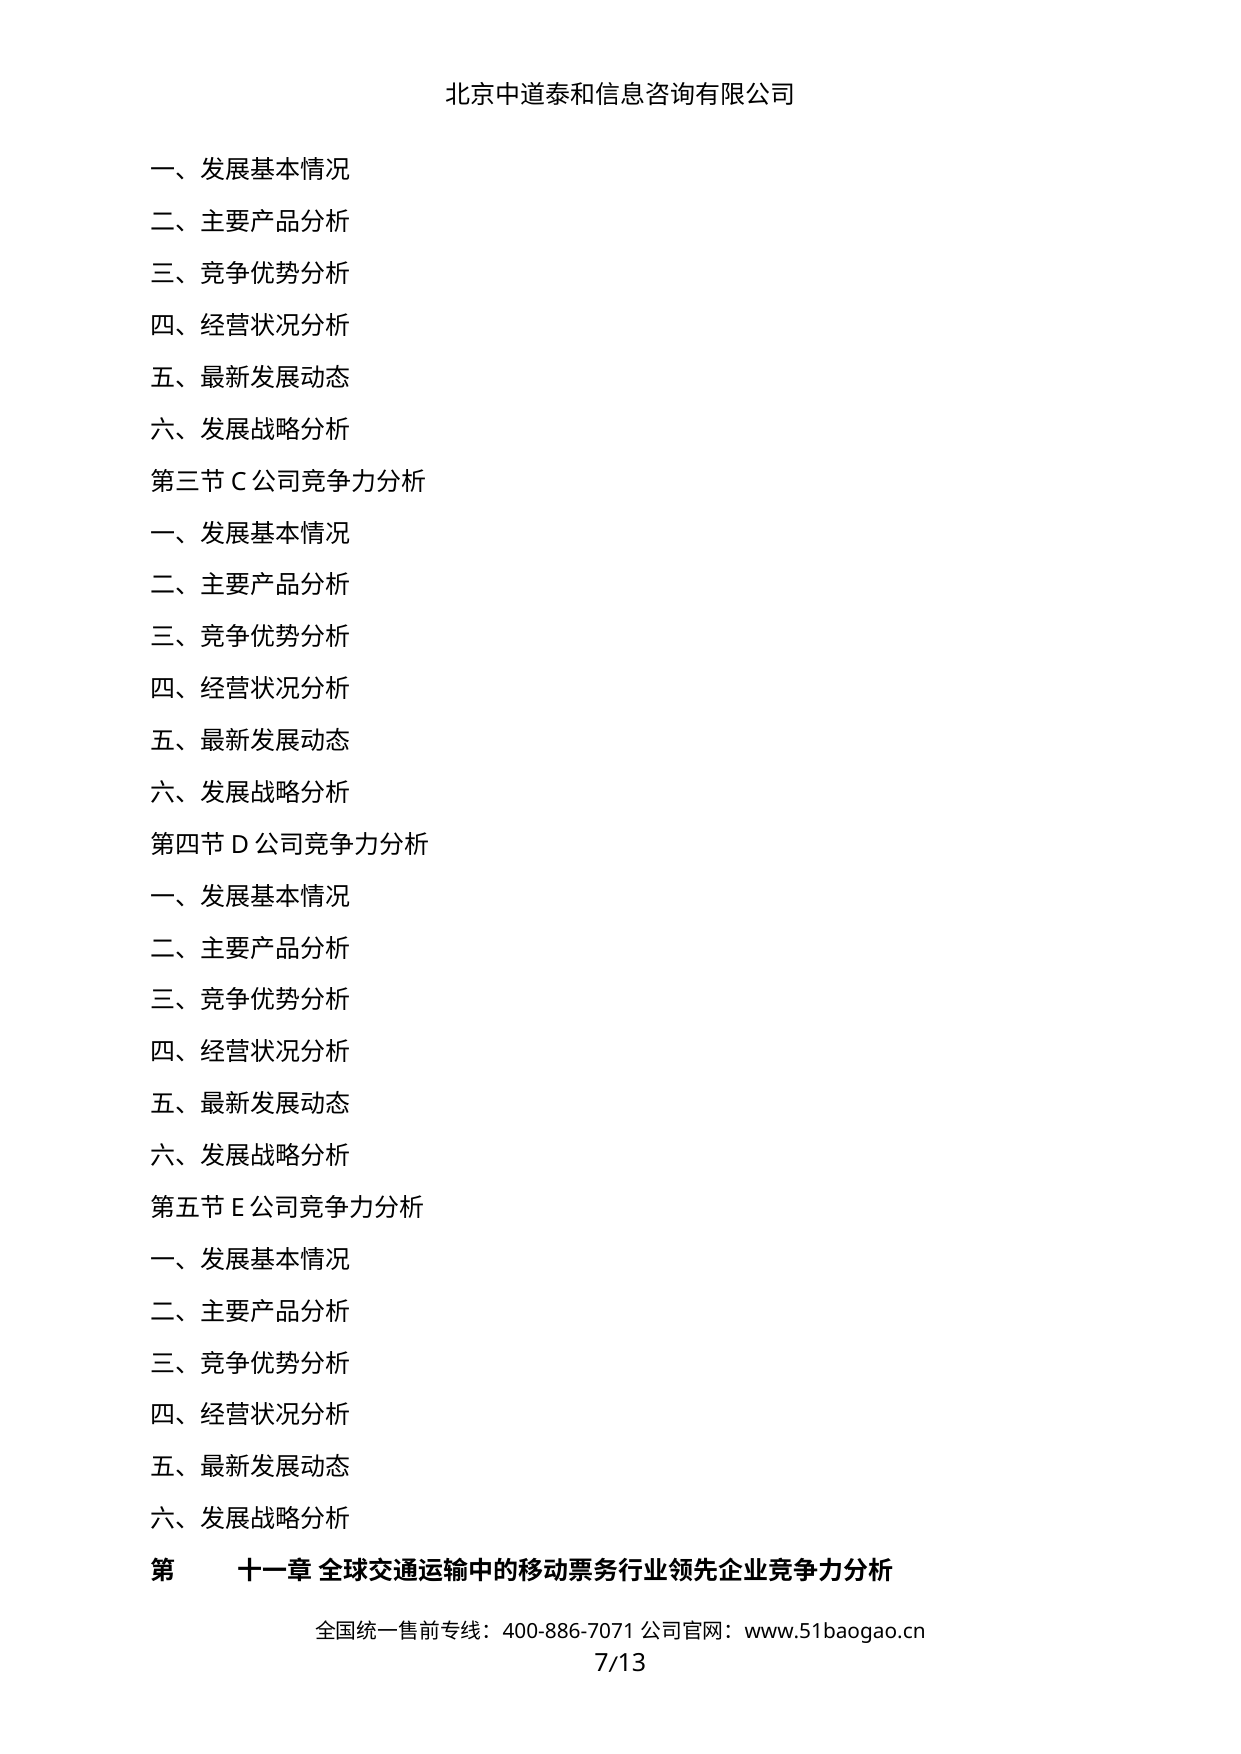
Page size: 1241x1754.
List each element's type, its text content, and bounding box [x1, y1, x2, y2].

text 一、发展基本情况 [150, 150, 1090, 186]
text 二、主要产品分析 [150, 565, 1090, 601]
text 五、最新发展动态 [150, 1447, 1090, 1483]
text 三、竞争优势分析 [150, 1343, 1090, 1379]
text 五、最新发展动态 [150, 357, 1090, 394]
text 第五节 E公司竞争力分析 [150, 1187, 1090, 1224]
text 第四节 D公司竞争力分析 [150, 824, 1090, 861]
text 三、竞争优势分析 [150, 980, 1090, 1016]
text 五、最新发展动态 [150, 1084, 1090, 1120]
text 五、最新发展动态 [150, 721, 1090, 757]
text 一、发展基本情况 [150, 876, 1090, 912]
text 四、经营状况分析 [150, 306, 1090, 342]
text 四、经营状况分析 [150, 1032, 1090, 1068]
text 二、主要产品分析 [150, 202, 1090, 238]
text 一、发展基本情况 [150, 1239, 1090, 1276]
text 第 十一章 全球交通运输中的移动票务行业领先企业竞争力分析 [150, 1551, 1090, 1587]
text 四、经营状况分析 [150, 669, 1090, 705]
text 四、经营状况分析 [150, 1395, 1090, 1431]
text 二、主要产品分析 [150, 928, 1090, 964]
text 二、主要产品分析 [150, 1291, 1090, 1327]
text 六、发展战略分析 [150, 1499, 1090, 1535]
text 三、竞争优势分析 [150, 617, 1090, 653]
text 一、发展基本情况 [150, 513, 1090, 549]
text 三、竞争优势分析 [150, 254, 1090, 290]
text 六、发展战略分析 [150, 1136, 1090, 1172]
text 第三节 C公司竞争力分析 [150, 461, 1090, 497]
text 六、发展战略分析 [150, 409, 1090, 446]
text 六、发展战略分析 [150, 772, 1090, 809]
